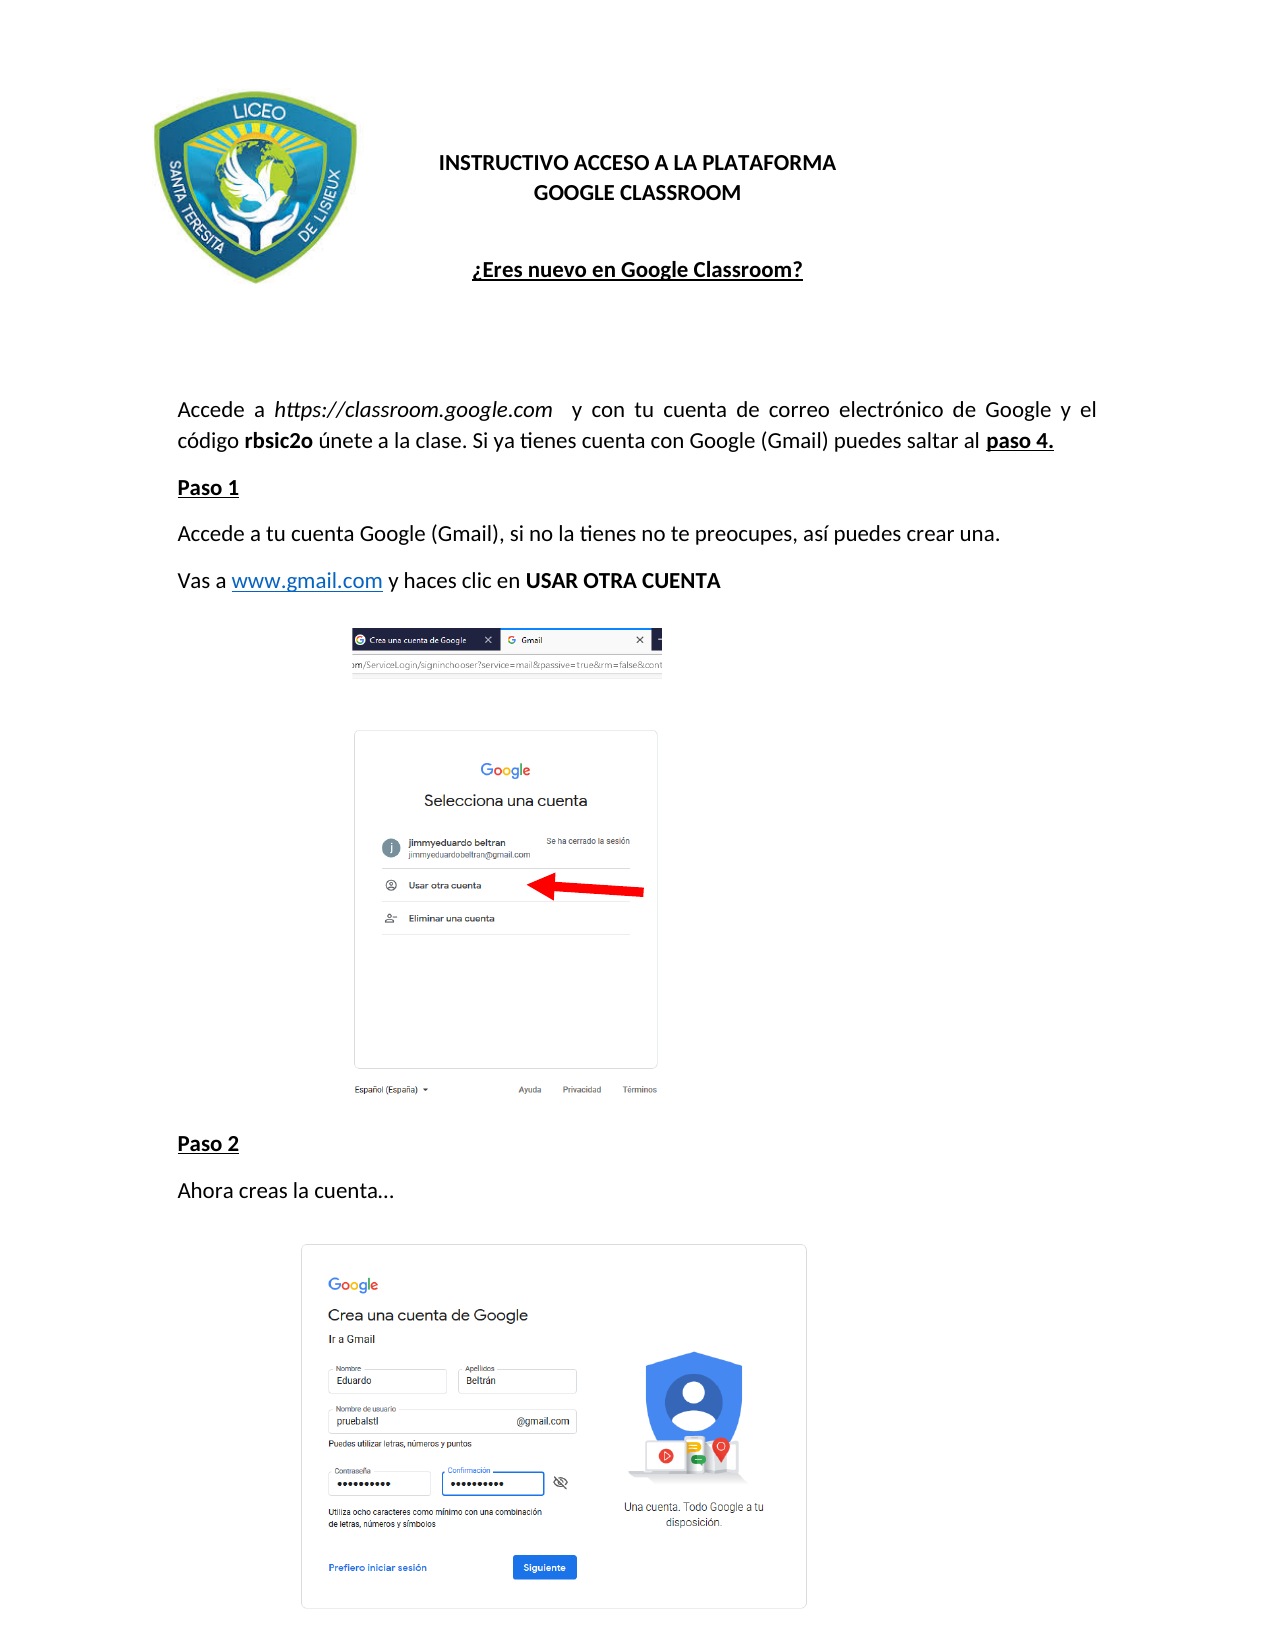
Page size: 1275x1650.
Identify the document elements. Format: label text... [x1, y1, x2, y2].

picture [144, 72, 371, 302]
text Paso 2 [177, 1129, 1098, 1157]
text GOOGLE CLASSROOM [177, 178, 1098, 206]
picture [300, 1239, 808, 1616]
text Ahora creas la cuenta… [177, 1176, 1098, 1204]
text Accede a tu cuenta Google (Gmail), si no la tienes no te preocupes, así puedes crear una. [177, 519, 1098, 547]
picture [352, 628, 662, 1120]
text Vas a www.gmail.com y haces clic en USAR OTRA CUENTA [177, 566, 1098, 594]
text ¿Eres nuevo en Google Classroom? [177, 255, 1098, 283]
text INSTRUCTIVO ACCESO A LA PLATAFORMA [177, 148, 1098, 176]
text Paso 1 [177, 473, 1098, 501]
text Accede a https://classroom.google.com y con tu cuenta de correo electrónico de Google y el código rbsic2o únete a la clase. Si ya tienes cuenta con Google (Gmail) puedes saltar al paso 4. [177, 396, 1098, 454]
